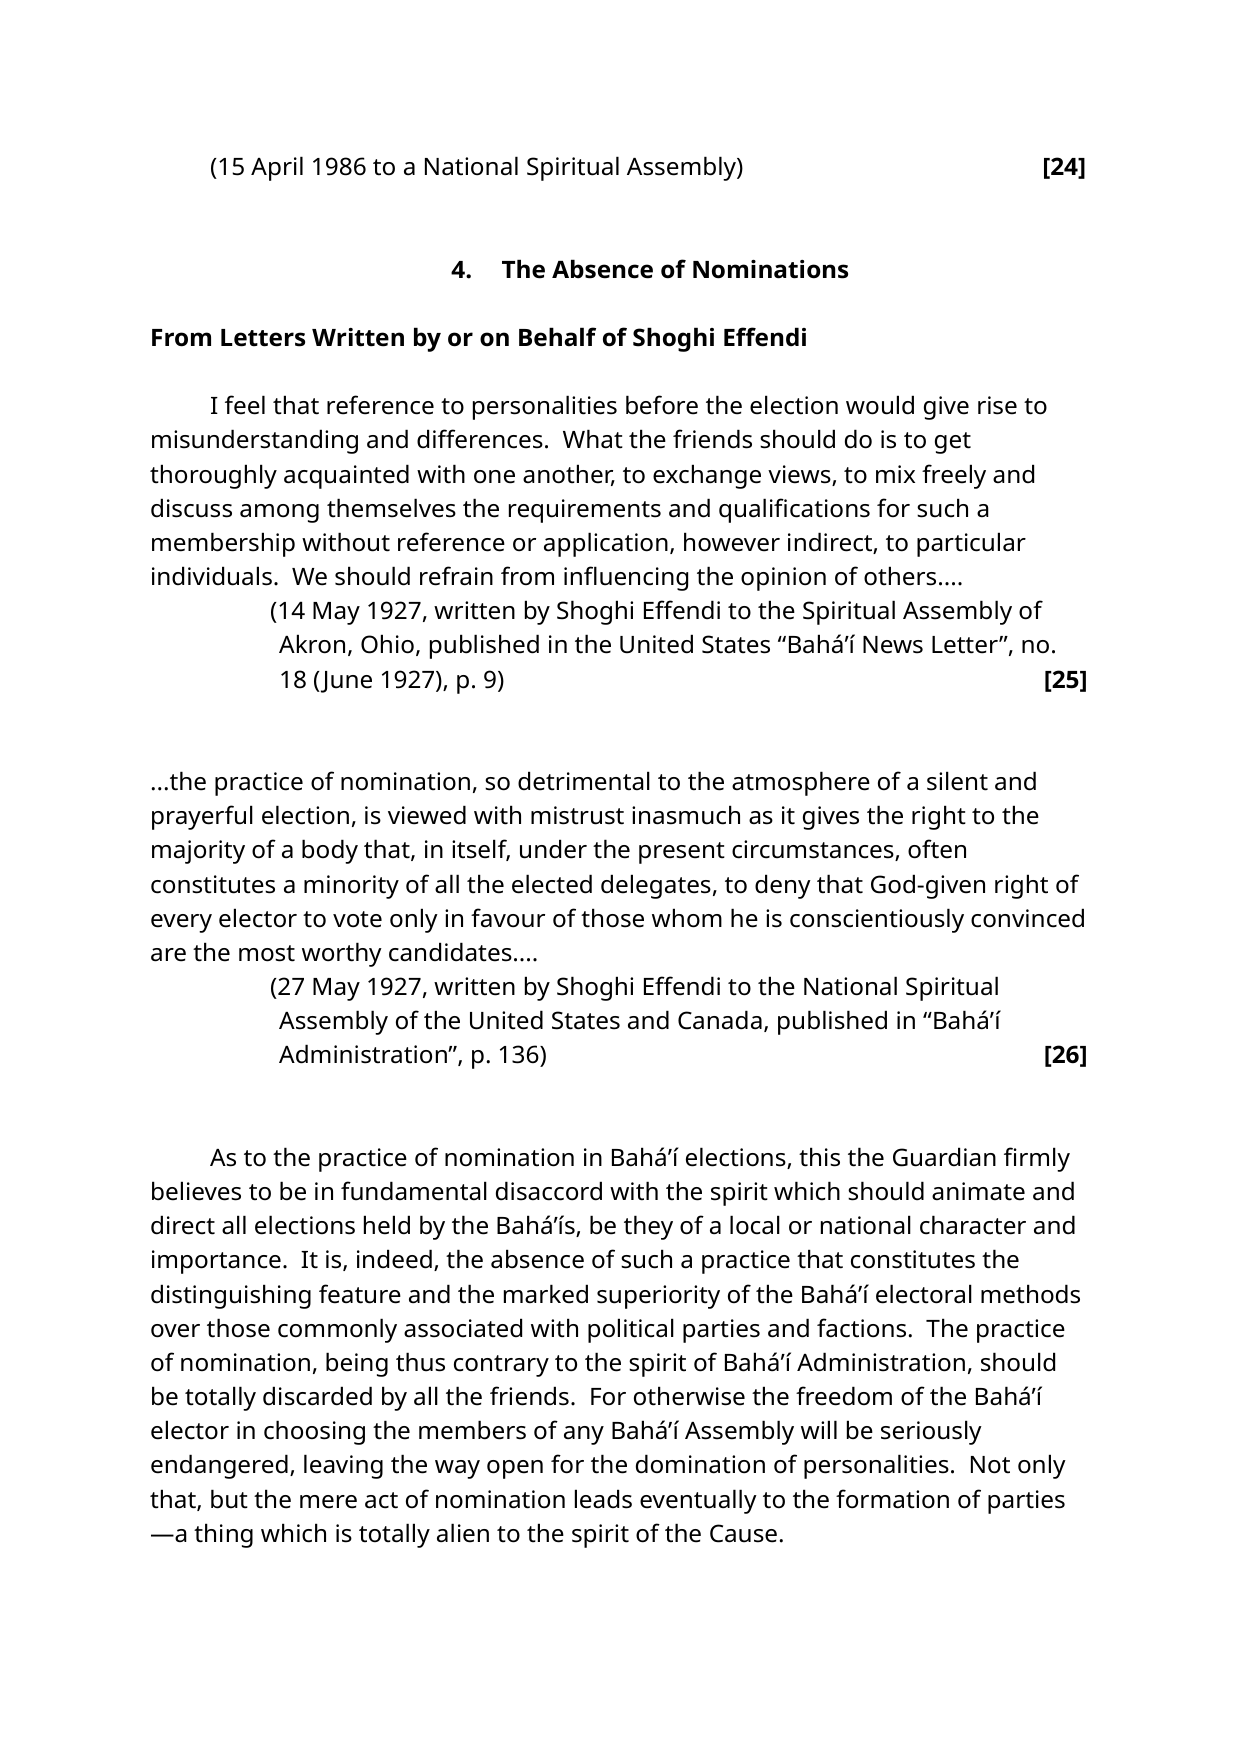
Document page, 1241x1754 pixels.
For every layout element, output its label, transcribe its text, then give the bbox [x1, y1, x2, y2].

text (27 May 1927, written by Shoghi Effendi to the National Spiritual Assembly of the United States and Canada, published in “Bahá’í Administration”, p. 136) [26] [270, 970, 1068, 1071]
text From Letters Written by or on Behalf of Shoghi Effendi [150, 321, 1090, 353]
text 4. The Absence of Nominations [451, 252, 1090, 285]
text ...the practice of nomination, so detrimental to the atmosphere of a silent and prayerful election, is viewed with mistrust inasmuch as it gives the right to the majority of a body that, in itself, under the present circumstances, often constitutes a minority of all the elected delegates, to deny that God-given right of every elector to vote only in favour of those whom he is conscientiously convinced are the most worthy candidates.... [150, 765, 1090, 968]
text As to the practice of nomination in Bahá’í elections, this the Guardian firmly believes to be in fundamental disaccord with the spirit which should animate and direct all elections held by the Bahá’ís, be they of a local or national character and importance. It is, indeed, the absence of such a practice that constitutes the distinguishing feature and the marked superiority of the Bahá’í electoral methods over those commonly associated with political parties and factions. The practice of nomination, being thus contrary to the spirit of Bahá’í Administration, should be totally discarded by all the friends. For otherwise the freedom of the Bahá’í elector in choosing the members of any Bahá’í Assembly will be seriously endangered, leaving the way open for the domination of personalities. Not only that, but the mere act of nomination leads eventually to the formation of parties—a thing which is totally alien to the spirit of the Cause. [150, 1141, 1090, 1549]
text I feel that reference to personalities before the election would give rise to misunderstanding and differences. What the friends should do is to get thoroughly acquainted with one another, to exchange views, to mix freely and discuss among themselves the requirements and qualifications for such a membership without reference or application, however indirect, to particular individuals. We should refrain from influencing the opinion of others.... [150, 389, 1090, 593]
text (14 May 1927, written by Shoghi Effendi to the Spiritual Assembly of Akron, Ohio, published in the United States “Bahá’í News Letter”, no. 18 (June 1927), p. 9) [25] [270, 594, 1068, 695]
text (15 April 1986 to a National Spiritual Assembly) [24] [150, 150, 1090, 183]
